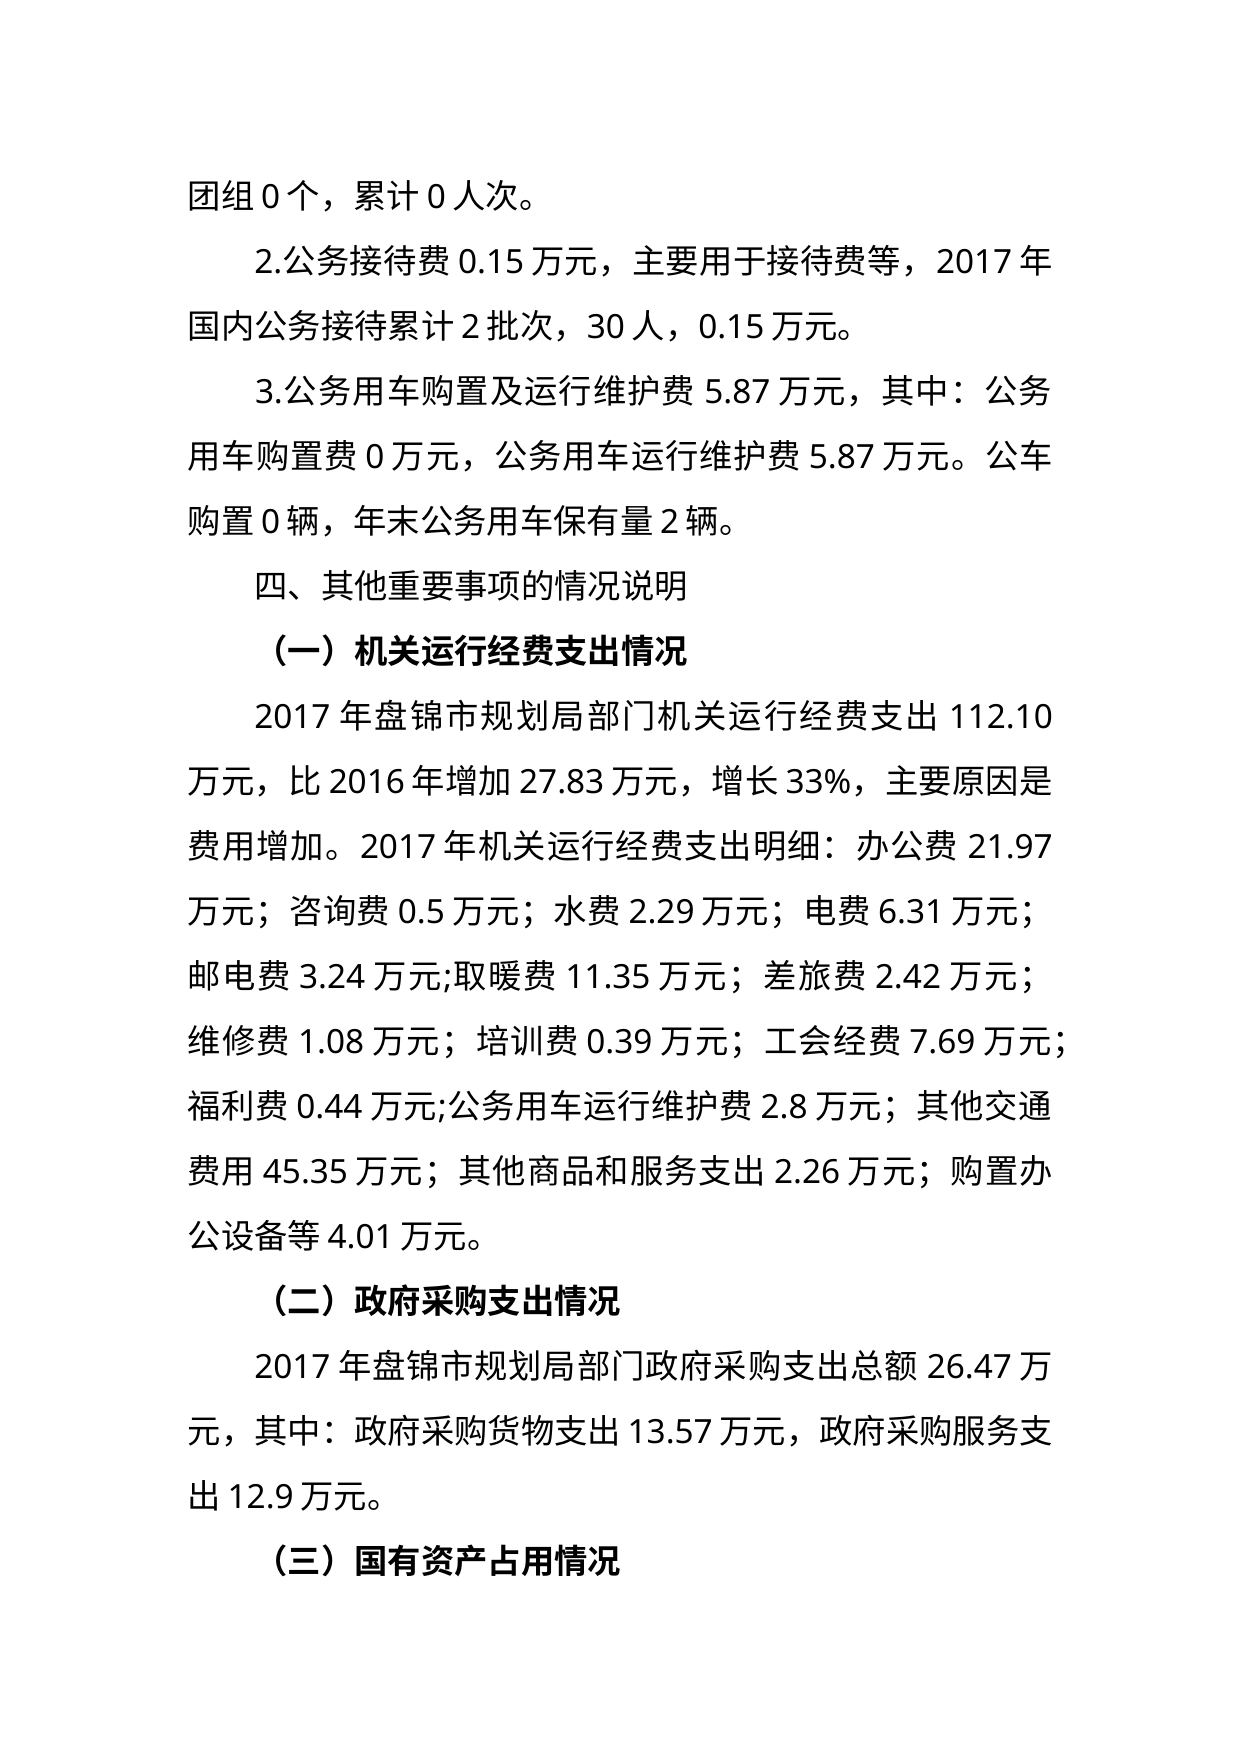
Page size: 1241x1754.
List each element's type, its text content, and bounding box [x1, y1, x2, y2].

text 2017年盘锦市规划局部门机关运行经费支出112.10万元，比2016年增加27.83万元，增长33%，主要原因是费用增加。2017年机关运行经费支出明细：办公费21.97万元；咨询费0.5万元；水费2.29万元；电费6.31万元；邮电费3.24万元;取暖费11.35万元；差旅费2.42万元；维修费1.08万元；培训费0.39万元；工会经费7.69万元；福利费0.44万元;公务用车运行维护费2.8万元；其他交通费用45.35万元；其他商品和服务支出2.26万元；购置办公设备等4.01万元。 [187, 682, 1053, 1267]
text 2.公务接待费0.15万元，主要用于接待费等，2017年国内公务接待累计2批次，30人，0.15万元。 [187, 227, 1053, 357]
text （二）政府采购支出情况 [187, 1267, 1053, 1332]
text 3.公务用车购置及运行维护费5.87万元，其中：公务用车购置费0万元，公务用车运行维护费5.87万元。公车购置0辆，年末公务用车保有量2辆。 [187, 357, 1053, 552]
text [187, 162, 1053, 227]
text 四、其他重要事项的情况说明 [187, 552, 1053, 617]
text （三）国有资产占用情况 [187, 1527, 1053, 1592]
text 2017年盘锦市规划局部门政府采购支出总额26.47万元，其中：政府采购货物支出13.57万元，政府采购服务支出12.9万元。 [187, 1332, 1053, 1527]
text （一）机关运行经费支出情况 [187, 617, 1053, 682]
